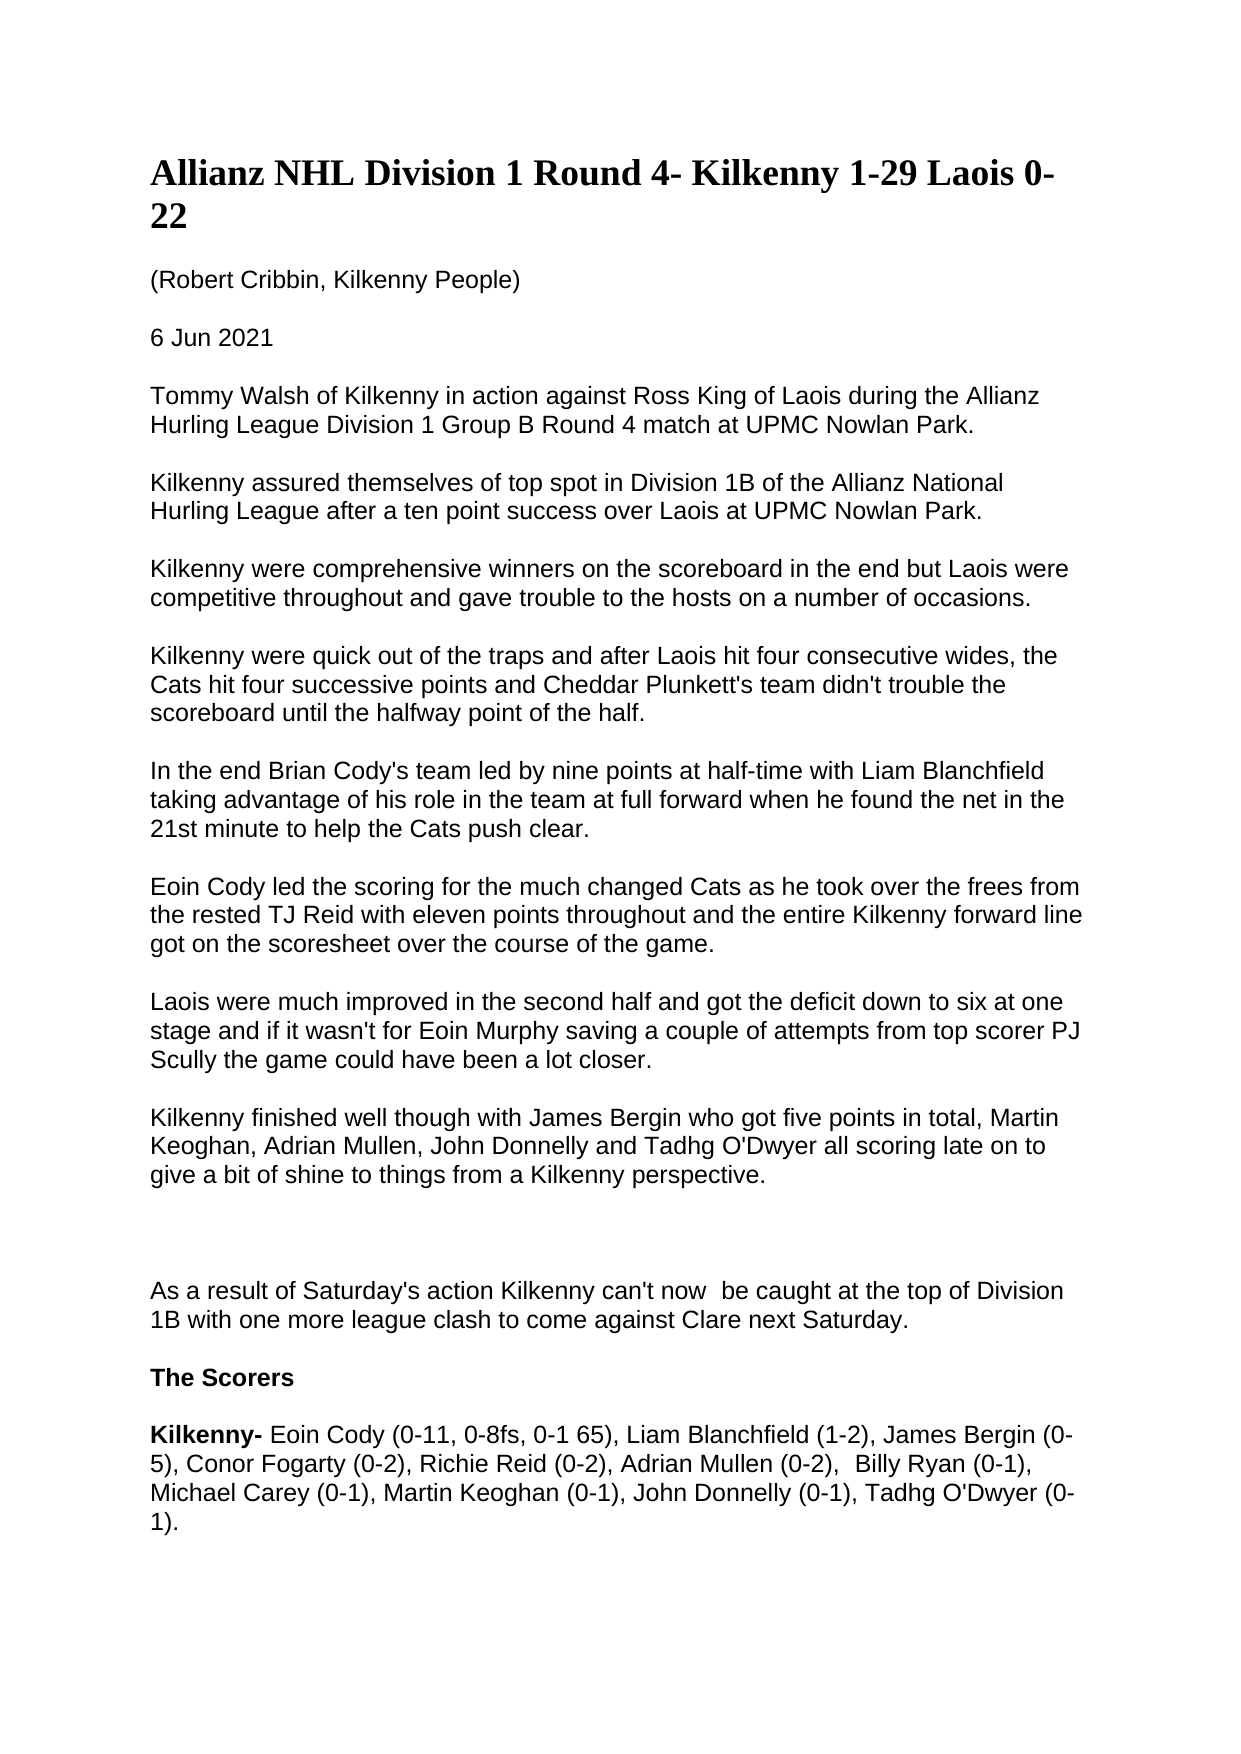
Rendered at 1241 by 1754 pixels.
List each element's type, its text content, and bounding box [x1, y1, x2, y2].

text Kilkenny were comprehensive winners on the scoreboard in the end but Laois were competitive throughout and gave trouble to the hosts on a number of occasions. [150, 554, 1090, 612]
text Kilkenny assured themselves of top spot in Division 1B of the Allianz National Hurling League after a ten point success over Laois at UPMC Nowlan Park. [150, 467, 1090, 525]
text The Scorers [150, 1362, 1090, 1391]
text Tommy Walsh of Kilkenny in action against Ross King of Laois during the Allianz Hurling League Division 1 Group B Round 4 match at UPMC Nowlan Park. [150, 381, 1090, 438]
text Allianz NHL Division 1 Round 4- Kilkenny 1-29 Laois 0-22 [150, 150, 1090, 236]
text In the end Brian Cody's team led by nine points at half-time with Liam Blanchfield taking advantage of his role in the team at full forward when he found the net in the 21st minute to help the Cats push clear. [150, 756, 1090, 842]
text As a result of Saturday's action Kilkenny can't now be caught at the top of Division 1B with one more league clash to come against Clare next Saturday. [150, 1276, 1090, 1333]
text (Robert Cribbin, Kilkenny People) [150, 265, 1090, 294]
text 6 Jun 2021 [150, 323, 1090, 352]
text Eoin Cody led the scoring for the much changed Cats as he took over the frees from the rested TJ Reid with eleven points throughout and the entire Kilkenny forward line got on the scoresheet over the course of the game. [150, 872, 1090, 958]
text Kilkenny finished well though with James Bergin who got five points in total, Martin Keoghan, Adrian Mullen, John Donnelly and Tadhg O'Dwyer all scoring late on to give a bit of shine to things from a Kilkenny perspective. [150, 1102, 1090, 1189]
text Laois were much improved in the second half and got the deficit down to six at one stage and if it wasn't for Eoin Murphy saving a couple of attempts from top scorer PJ Scully the game could have been a lot closer. [150, 987, 1090, 1073]
text Kilkenny were quick out of the traps and after Laois hit four consecutive wides, the Cats hit four successive points and Cheddar Plunkett's team didn't trouble the scoreboard until the halfway point of the half. [150, 641, 1090, 727]
text Kilkenny- Eoin Cody (0-11, 0-8fs, 0-1 65), Liam Blanchfield (1-2), James Bergin (0-5), Conor Fogarty (0-2), Richie Reid (0-2), Adrian Mullen (0-2), Billy Ryan (0-1), Michael Carey (0-1), Martin Keoghan (0-1), John Donnelly (0-1), Tadhg O'Dwyer (0-1). [150, 1420, 1090, 1535]
